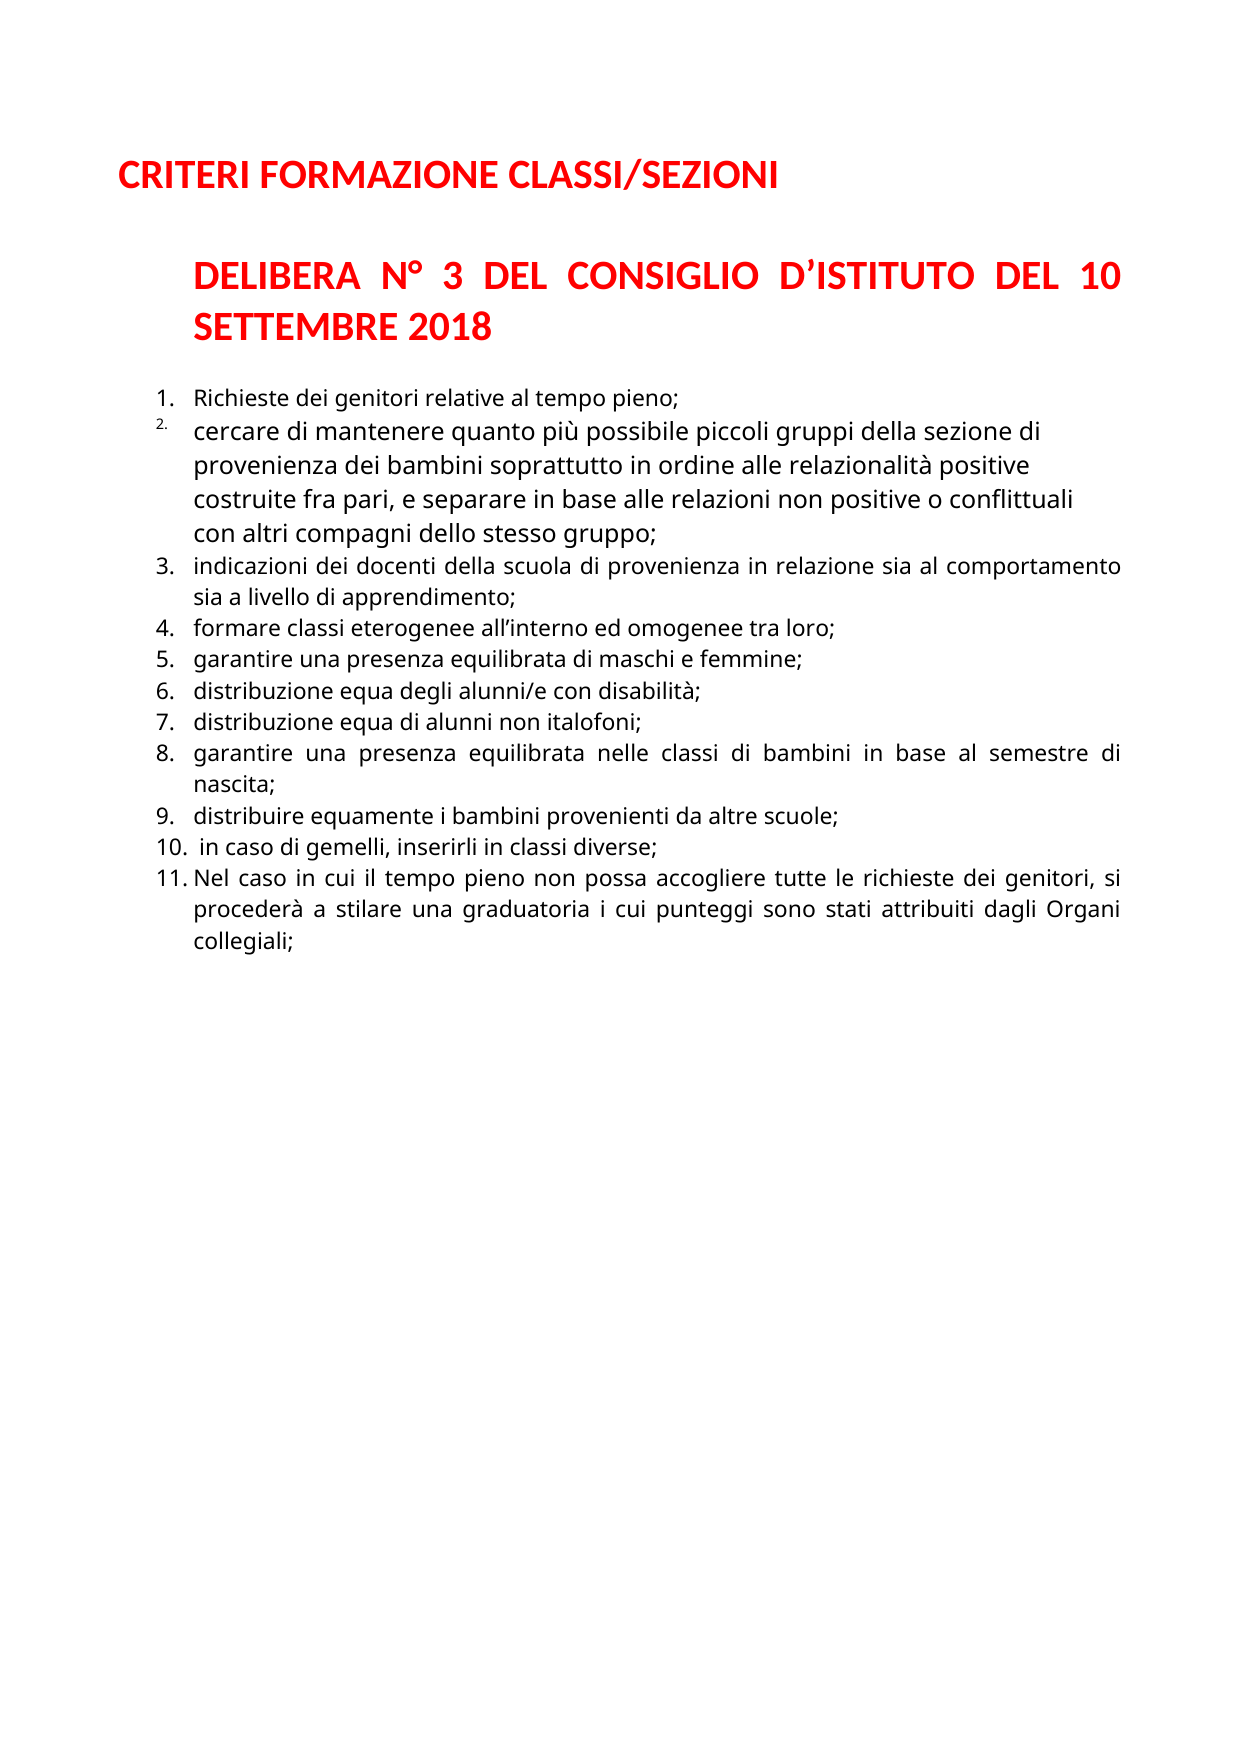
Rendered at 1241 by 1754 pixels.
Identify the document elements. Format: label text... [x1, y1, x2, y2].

list distribuzione equa di alunni non italofoni; [156, 706, 1122, 737]
list formare classi eterogenee all’interno ed omogenee tra loro; [156, 612, 1122, 643]
list garantire una presenza equilibrata di maschi e femmine; [156, 643, 1122, 675]
list Nel caso in cui il tempo pieno non possa accogliere tutte le richieste dei genitori, si procederà a stilare una graduatoria i cui punteggi sono stati attribuiti dagli Organi collegiali; [156, 862, 1122, 956]
list distribuzione equa degli alunni/e con disabilità; [156, 675, 1122, 706]
list indicazioni dei docenti della scuola di provenienza in relazione sia al comportamento sia a livello di apprendimento; [156, 550, 1122, 612]
list Richieste dei genitori relative al tempo pieno; [156, 382, 1122, 413]
list in caso di gemelli, inserirli in classi diverse; [156, 831, 1122, 862]
list distribuire equamente i bambini provenienti da altre scuole; [156, 800, 1122, 831]
text DELIBERA N° 3 DEL CONSIGLIO D’ISTITUTO DEL 10 SETTEMBRE 2018 [193, 249, 1122, 351]
list garantire una presenza equilibrata nelle classi di bambini in base al semestre di nascita; [156, 737, 1122, 800]
text CRITERI FORMAZIONE CLASSI/SEZIONI [118, 148, 1122, 198]
list cercare di mantenere quanto più possibile piccoli gruppi della sezione di provenienza dei bambini soprattutto in ordine alle relazionalità positive costruite fra pari, e separare in base alle relazioni non positive o conflittuali con altri compagni dello stesso gruppo; [156, 413, 1122, 550]
